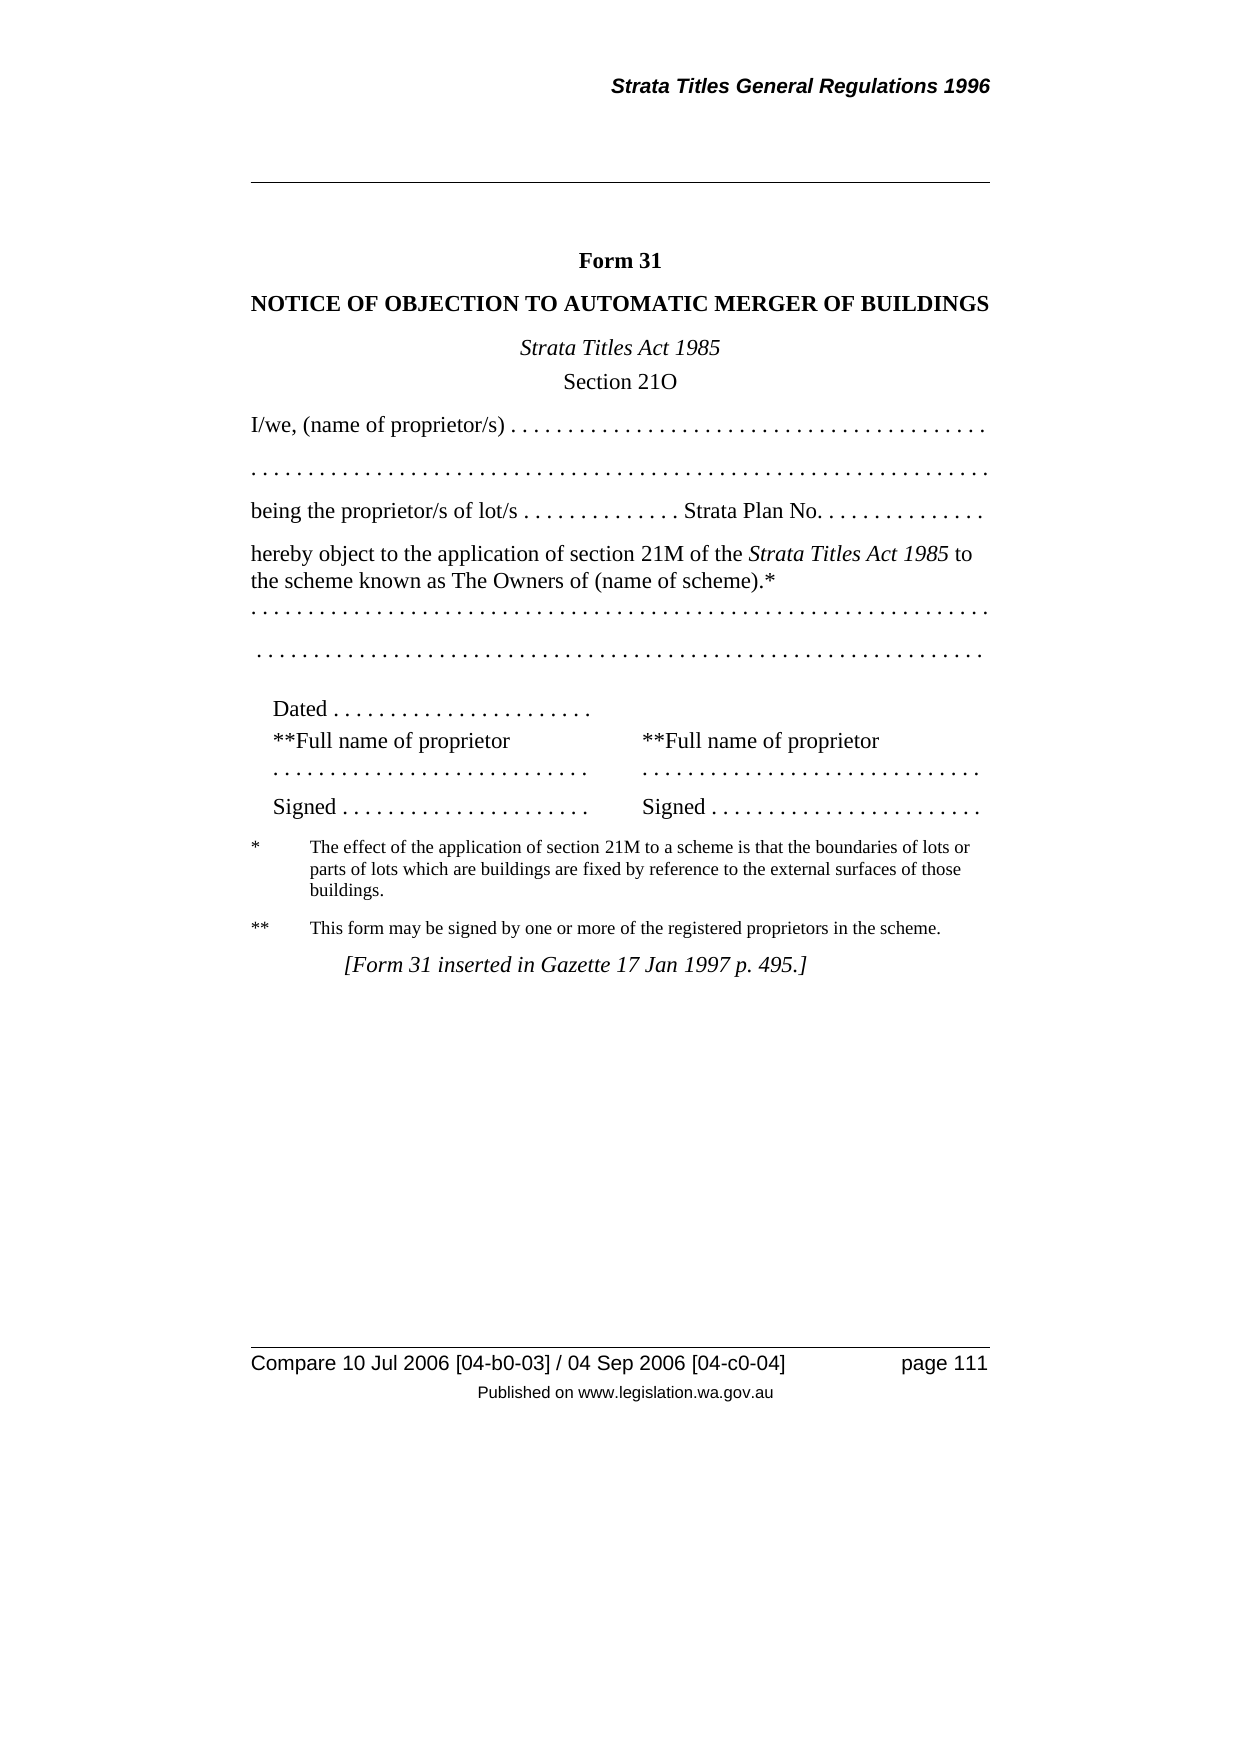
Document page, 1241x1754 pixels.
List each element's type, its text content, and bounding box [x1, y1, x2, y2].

text ** This form may be signed by one or more of the registered proprietors in the scheme. [251, 917, 990, 939]
subtitle NOTICE OF OBJECTION TO AUTOMATIC MERGER OF BUILDINGS [251, 291, 990, 317]
text * The effect of the application of section 21M to a scheme is that the boundaries of lots or parts of lots which are buildings are fixed by reference to the external surfaces of those buildings. [251, 836, 990, 901]
table_cell Signed . . . . . . . . . . . . . . . . . . . . . . . . [620, 780, 1004, 819]
text [Form 31 inserted in Gazette 17 Jan 1997 p. 495.] [251, 951, 990, 978]
subtitle Strata Titles Act 1985 [251, 333, 990, 360]
table_header Dated . . . . . . . . . . . . . . . . . . . . . . . **Full name of proprietor . . . . . . . . . . . . . . . . . . . . . . . . . . . . [251, 695, 620, 780]
text hereby object to the application of section 21M of the Strata Titles Act 1985 to the scheme known as The Owners of (name of scheme).* [251, 540, 990, 593]
text I/we, (name of proprietor/s) . . . . . . . . . . . . . . . . . . . . . . . . . . . . . . . . . . . . . . . . . . [251, 411, 990, 438]
table_cell Signed . . . . . . . . . . . . . . . . . . . . . . [251, 780, 620, 819]
text . . . . . . . . . . . . . . . . . . . . . . . . . . . . . . . . . . . . . . . . . . . . . . . . . . . . . . . . . . . . . . . . [251, 636, 990, 662]
table_header **Full name of proprietor . . . . . . . . . . . . . . . . . . . . . . . . . . . . . . [620, 695, 1004, 780]
text . . . . . . . . . . . . . . . . . . . . . . . . . . . . . . . . . . . . . . . . . . . . . . . . . . . . . . . . . . . . . . . . . [251, 454, 990, 481]
subtitle Section 21O [251, 368, 990, 394]
subtitle Form 31 [251, 247, 990, 274]
text being the proprietor/s of lot/s . . . . . . . . . . . . . . Strata Plan No. . . . . . . . . . . . . . . [251, 497, 990, 524]
text . . . . . . . . . . . . . . . . . . . . . . . . . . . . . . . . . . . . . . . . . . . . . . . . . . . . . . . . . . . . . . . . . [251, 593, 990, 619]
